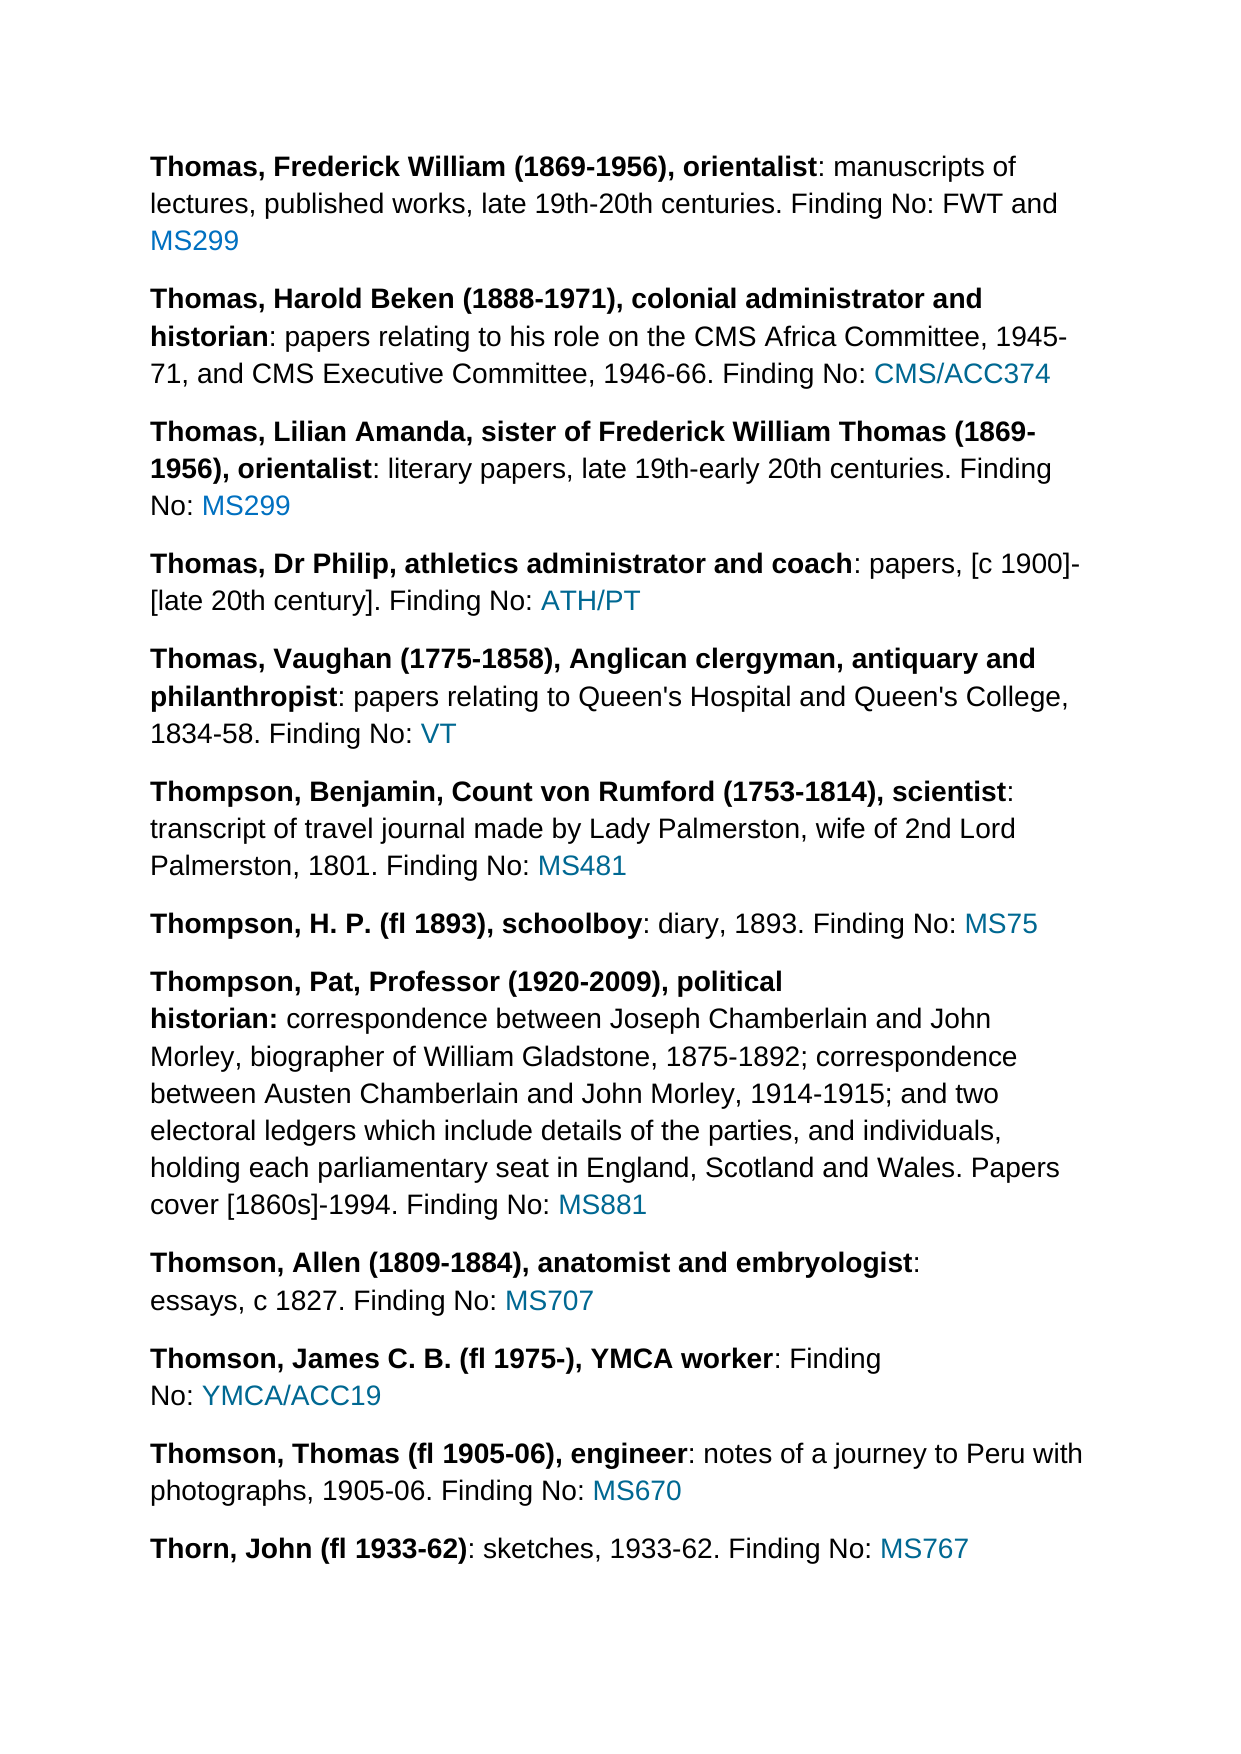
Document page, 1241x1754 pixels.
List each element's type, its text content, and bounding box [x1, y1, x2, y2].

text Thomas, Vaughan (1775-1858), Anglican clergyman, antiquary and philanthropist: papers relating to Queen's Hospital and Queen's College, 1834-58. Finding No: VT [150, 642, 1090, 749]
text Thompson, Pat, Professor (1920-2009), political historian: correspondence between Joseph Chamberlain and John Morley, biographer of William Gladstone, 1875-1892; correspondence between Austen Chamberlain and John Morley, 1914-1915; and two electoral ledgers which include details of the parties, and individuals, holding each parliamentary seat in England, Scotland and Wales. Papers cover [1860s]-1994. Finding No: MS881 [150, 965, 1090, 1221]
text Thomas, Lilian Amanda, sister of Frederick William Thomas (1869-1956), orientalist: literary papers, late 19th-early 20th centuries. Finding No: MS299 [150, 415, 1090, 522]
text Thomas, Frederick William (1869-1956), orientalist: manuscripts of lectures, published works, late 19th-20th centuries. Finding No: FWT and MS299 [150, 150, 1090, 257]
text Thomas, Dr Philip, athletics administrator and coach: papers, [c 1900]-[late 20th century]. Finding No: ATH/PT [150, 547, 1090, 617]
text Thomson, Thomas (fl 1905-06), engineer: notes of a journey to Peru with photographs, 1905-06. Finding No: MS670 [150, 1437, 1090, 1506]
text Thomson, Allen (1809-1884), anatomist and embryologist: essays, c 1827. Finding No: MS707 [150, 1246, 1090, 1316]
text Thompson, Benjamin, Count von Rumford (1753-1814), scientist: transcript of travel journal made by Lady Palmerston, wife of 2nd Lord Palmerston, 1801. Finding No: MS481 [150, 775, 1090, 882]
text Thomas, Harold Beken (1888-1971), colonial administrator and historian: papers relating to his role on the CMS Africa Committee, 1945-71, and CMS Executive Committee, 1946-66. Finding No: CMS/ACC374 [150, 282, 1090, 389]
text Thompson, H. P. (fl 1893), schoolboy: diary, 1893. Finding No: MS75 [150, 907, 1090, 939]
text Thorn, John (fl 1933-62): sketches, 1933-62. Finding No: MS767 [150, 1532, 1090, 1564]
text Thomson, James C. B. (fl 1975-), YMCA worker: Finding No: YMCA/ACC19 [150, 1342, 1090, 1411]
